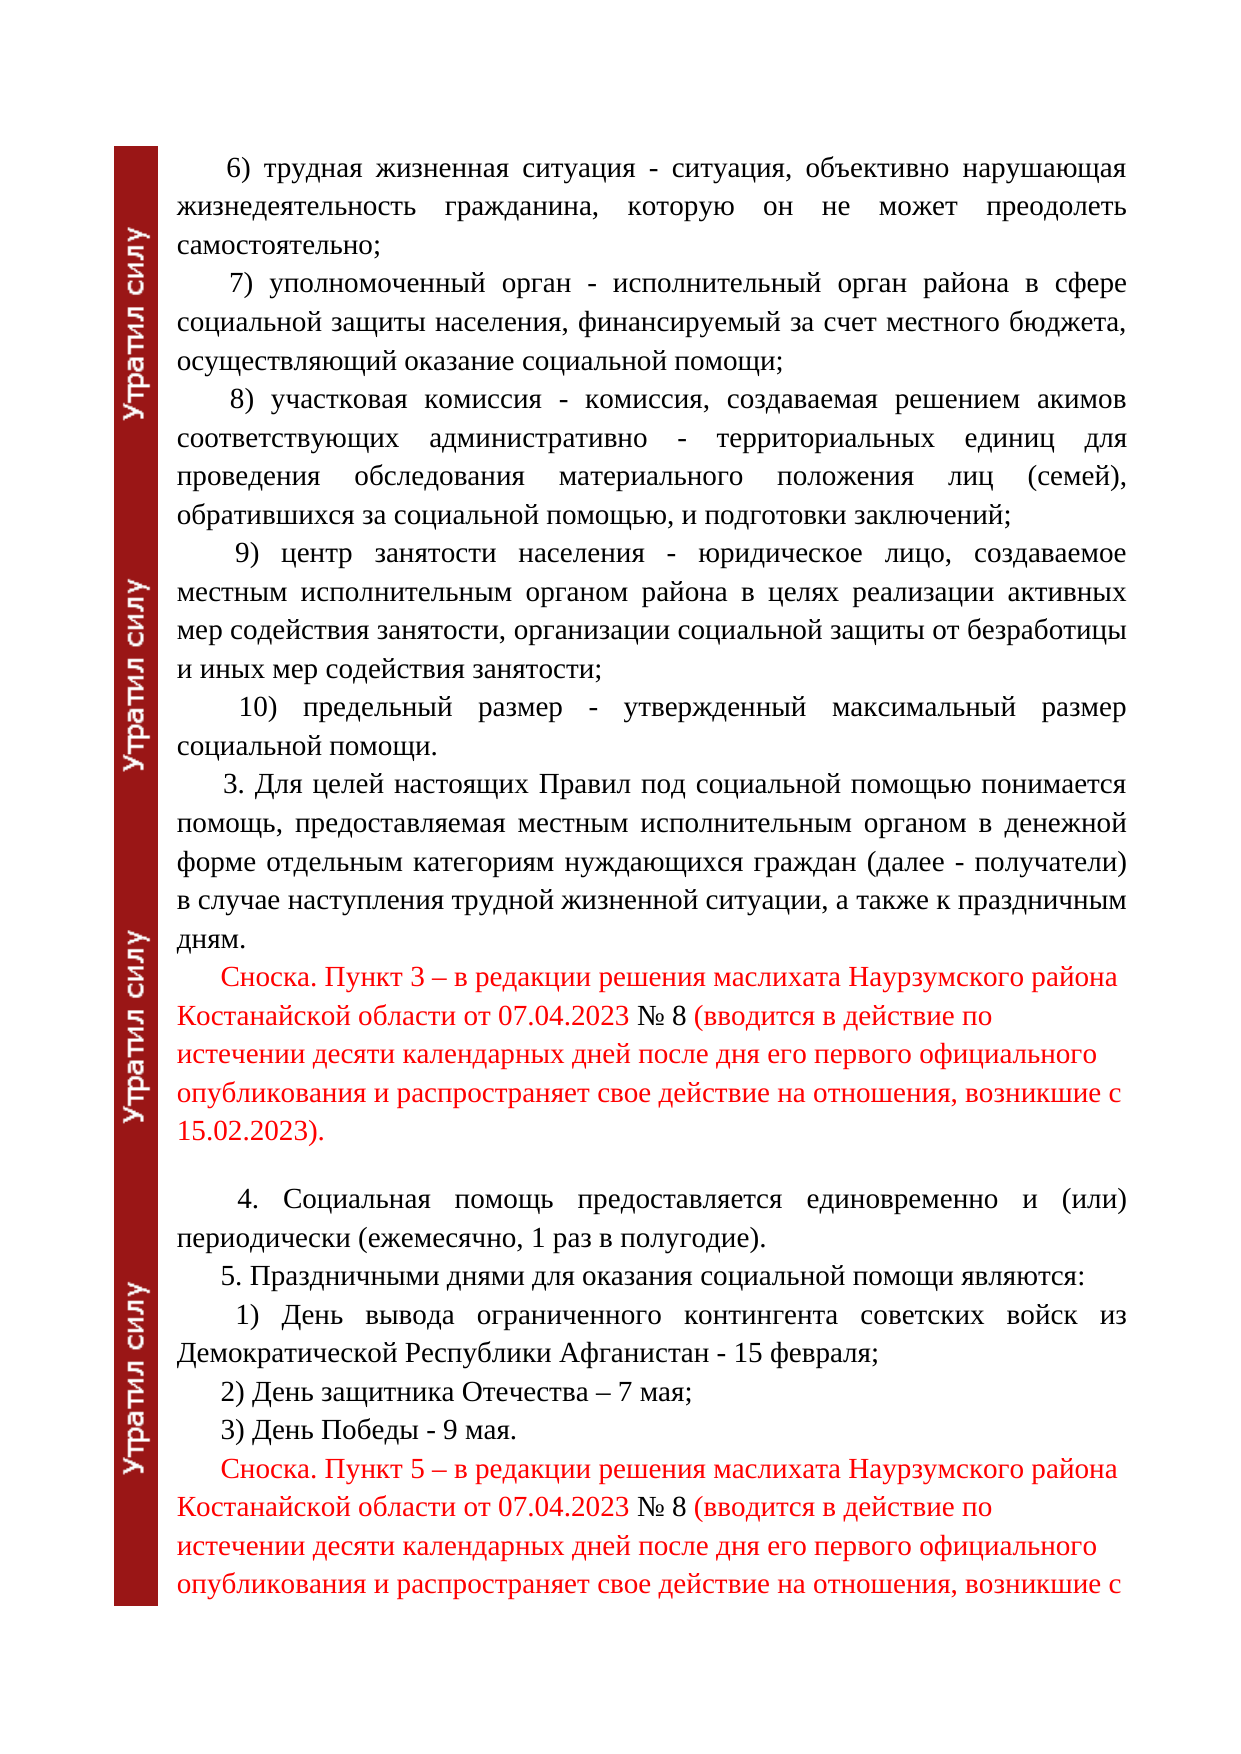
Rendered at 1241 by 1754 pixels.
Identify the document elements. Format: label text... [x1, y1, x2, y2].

picture [114, 954, 158, 959]
picture [114, 1292, 158, 1297]
picture [114, 261, 158, 266]
picture [114, 146, 158, 150]
picture [114, 1446, 158, 1451]
picture [114, 762, 158, 767]
text 4. Социальная помощь предоставляется единовременно и (или) периодически (ежемесячно, 1 раз в полугодие). [112, 1181, 1128, 1253]
picture [114, 376, 158, 381]
picture [114, 1177, 158, 1181]
text Сноска. Пункт 3 – в редакции решения маслихата Наурзумского района Костанайской области от 07.04.2023 № 8 (вводится в действие по истечении десяти календарных дней после дня его первого официального опубликования и распространяет свое действие на отношения, возникшие с 15.02.2023). [112, 959, 1128, 1177]
picture [114, 1600, 158, 1606]
text 3) День Победы - 9 мая. [112, 1412, 1128, 1446]
text 1) День вывода ограниченного контингента советских войск из Демократической Республики Афганистан - 15 февраля; [112, 1297, 1128, 1369]
text 2) День защитника Отечества – 7 мая; [112, 1374, 1128, 1407]
text 3. Для целей настоящих Правил под социальной помощью понимается помощь, предоставляемая местным исполнительным органом в денежной форме отдельным категориям нуждающихся граждан (далее - получатели) в случае наступления трудной жизненной ситуации, а также к праздничным дням. [112, 767, 1128, 954]
text 10) предельный размер - утвержденный максимальный размер социальной помощи. [112, 689, 1128, 762]
text 5. Праздничными днями для оказания социальной помощи являются: [112, 1258, 1128, 1292]
text 8) участковая комиссия - комиссия, создаваемая решением акимов соответствующих административно - территориальных единиц для проведения обследования материального положения лиц (семей), обратившихся за социальной помощью, и подготовки заключений; [112, 381, 1128, 530]
text 7) уполномоченный орган - исполнительный орган района в сфере социальной защиты населения, финансируемый за счет местного бюджета, осуществляющий оказание социальной помощи; [112, 266, 1128, 376]
text 9) центр занятости населения - юридическое лицо, создаваемое местным исполнительным органом района в целях реализации активных мер содействия занятости, организации социальной защиты от безработицы и иных мер содействия занятости; [112, 535, 1128, 684]
picture [114, 1369, 158, 1374]
text 6) трудная жизненная ситуация - ситуация, объективно нарушающая жизнедеятельность гражданина, которую он не может преодолеть самостоятельно; [112, 150, 1128, 261]
picture [114, 530, 158, 535]
picture [114, 1253, 158, 1258]
picture [114, 684, 158, 689]
picture [114, 1407, 158, 1412]
